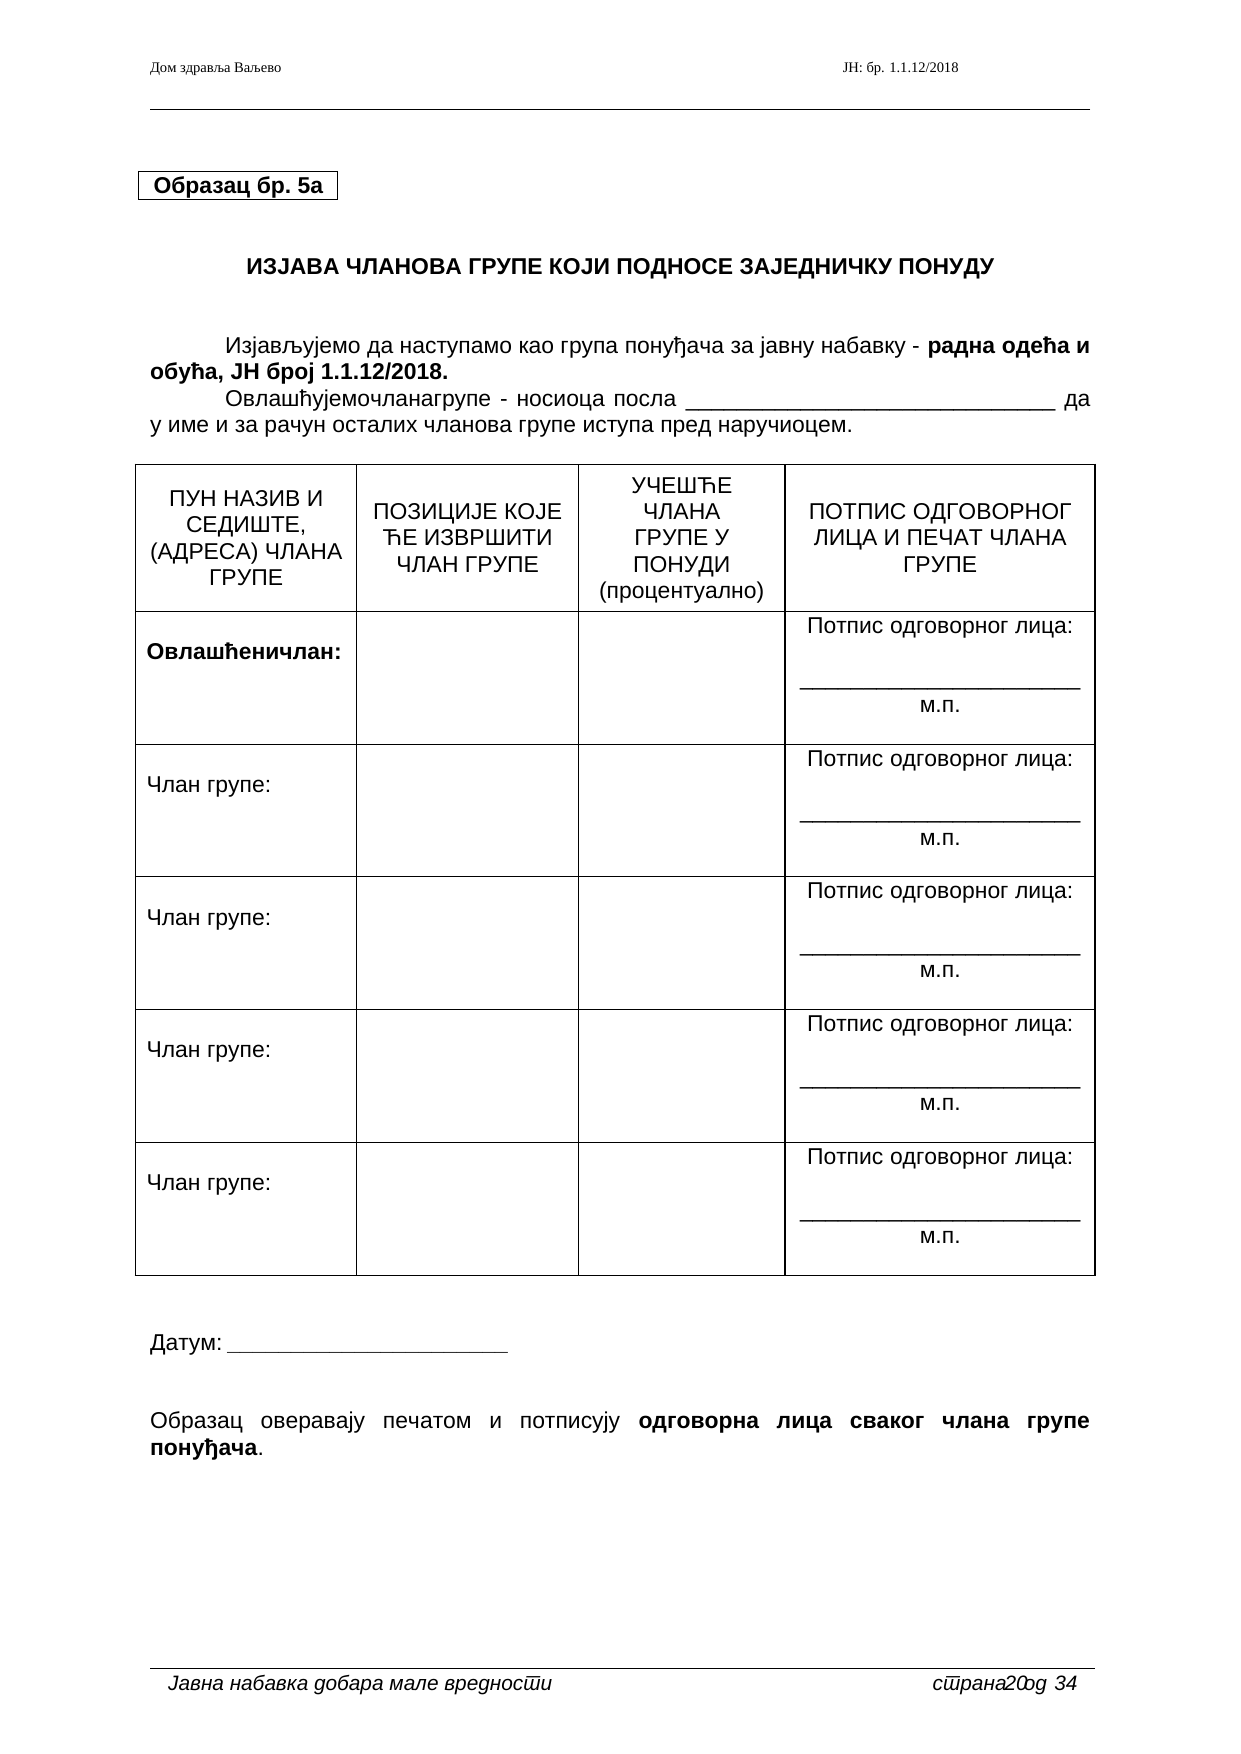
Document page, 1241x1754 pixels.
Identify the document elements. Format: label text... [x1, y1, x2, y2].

table_cell [579, 745, 784, 876]
table_cell Члан групе: [136, 1010, 356, 1142]
text Изјављујемо да наступамо као група понуђача за јавну набавку - радна одећа и обућа, ЈН број 1.1.12/2018. [150, 332, 1090, 384]
table_cell Члан групе: [136, 745, 356, 876]
table_cell [579, 612, 784, 743]
table_header ПУН НАЗИВ И СЕДИШТЕ, (АДРЕСА) ЧЛАНА ГРУПЕ [136, 465, 356, 611]
text ИЗЈАВА ЧЛАНОВА ГРУПЕ КОЈИ ПОДНОСЕ ЗАЈЕДНИЧКУ ПОНУДУ [150, 253, 1090, 279]
table_cell [357, 1143, 578, 1275]
table_cell [579, 1010, 784, 1142]
table_cell [357, 745, 578, 876]
table_cell Потпис одговорног лица: ______________________ м.п. [786, 1143, 1094, 1275]
text Образац оверавају печатом и потписују одговорна лица сваког члана групе понуђача. [150, 1407, 1090, 1460]
table_header Образац бр. 5а [139, 172, 337, 199]
table_cell [579, 877, 784, 1009]
text Овлашћујемочланагрупе - носиоца посла _____________________________ да у име и за рачун осталих чланова групе иступа пред наручиоцем. [150, 384, 1090, 437]
text Датум: ______________________ [150, 1328, 1090, 1355]
table_cell Потпис одговорног лица: ______________________ м.п. [786, 877, 1094, 1009]
table_header ПОТПИС ОДГОВОРНОГ ЛИЦА И ПЕЧАТ ЧЛАНА ГРУПЕ [786, 465, 1094, 611]
table_cell Потпис одговорног лица: ______________________ м.п. [786, 745, 1094, 876]
table_cell Члан групе: [136, 877, 356, 1009]
table_cell [357, 877, 578, 1009]
table_cell Овлашћеничлан: [136, 612, 356, 743]
table_cell [357, 612, 578, 743]
table_header УЧЕШЋЕ ЧЛАНА ГРУПЕ У ПОНУДИ (процентуално) [579, 465, 784, 611]
table_cell [357, 1010, 578, 1142]
table_cell [579, 1143, 784, 1275]
table_cell Потпис одговорног лица: ______________________ м.п. [786, 1010, 1094, 1142]
table_header ПОЗИЦИЈЕ КОЈЕ ЋЕ ИЗВРШИТИ ЧЛАН ГРУПЕ [357, 465, 578, 611]
table_cell Потпис одговорног лица: ______________________ м.п. [786, 612, 1094, 743]
table_cell Члан групе: [136, 1143, 356, 1275]
